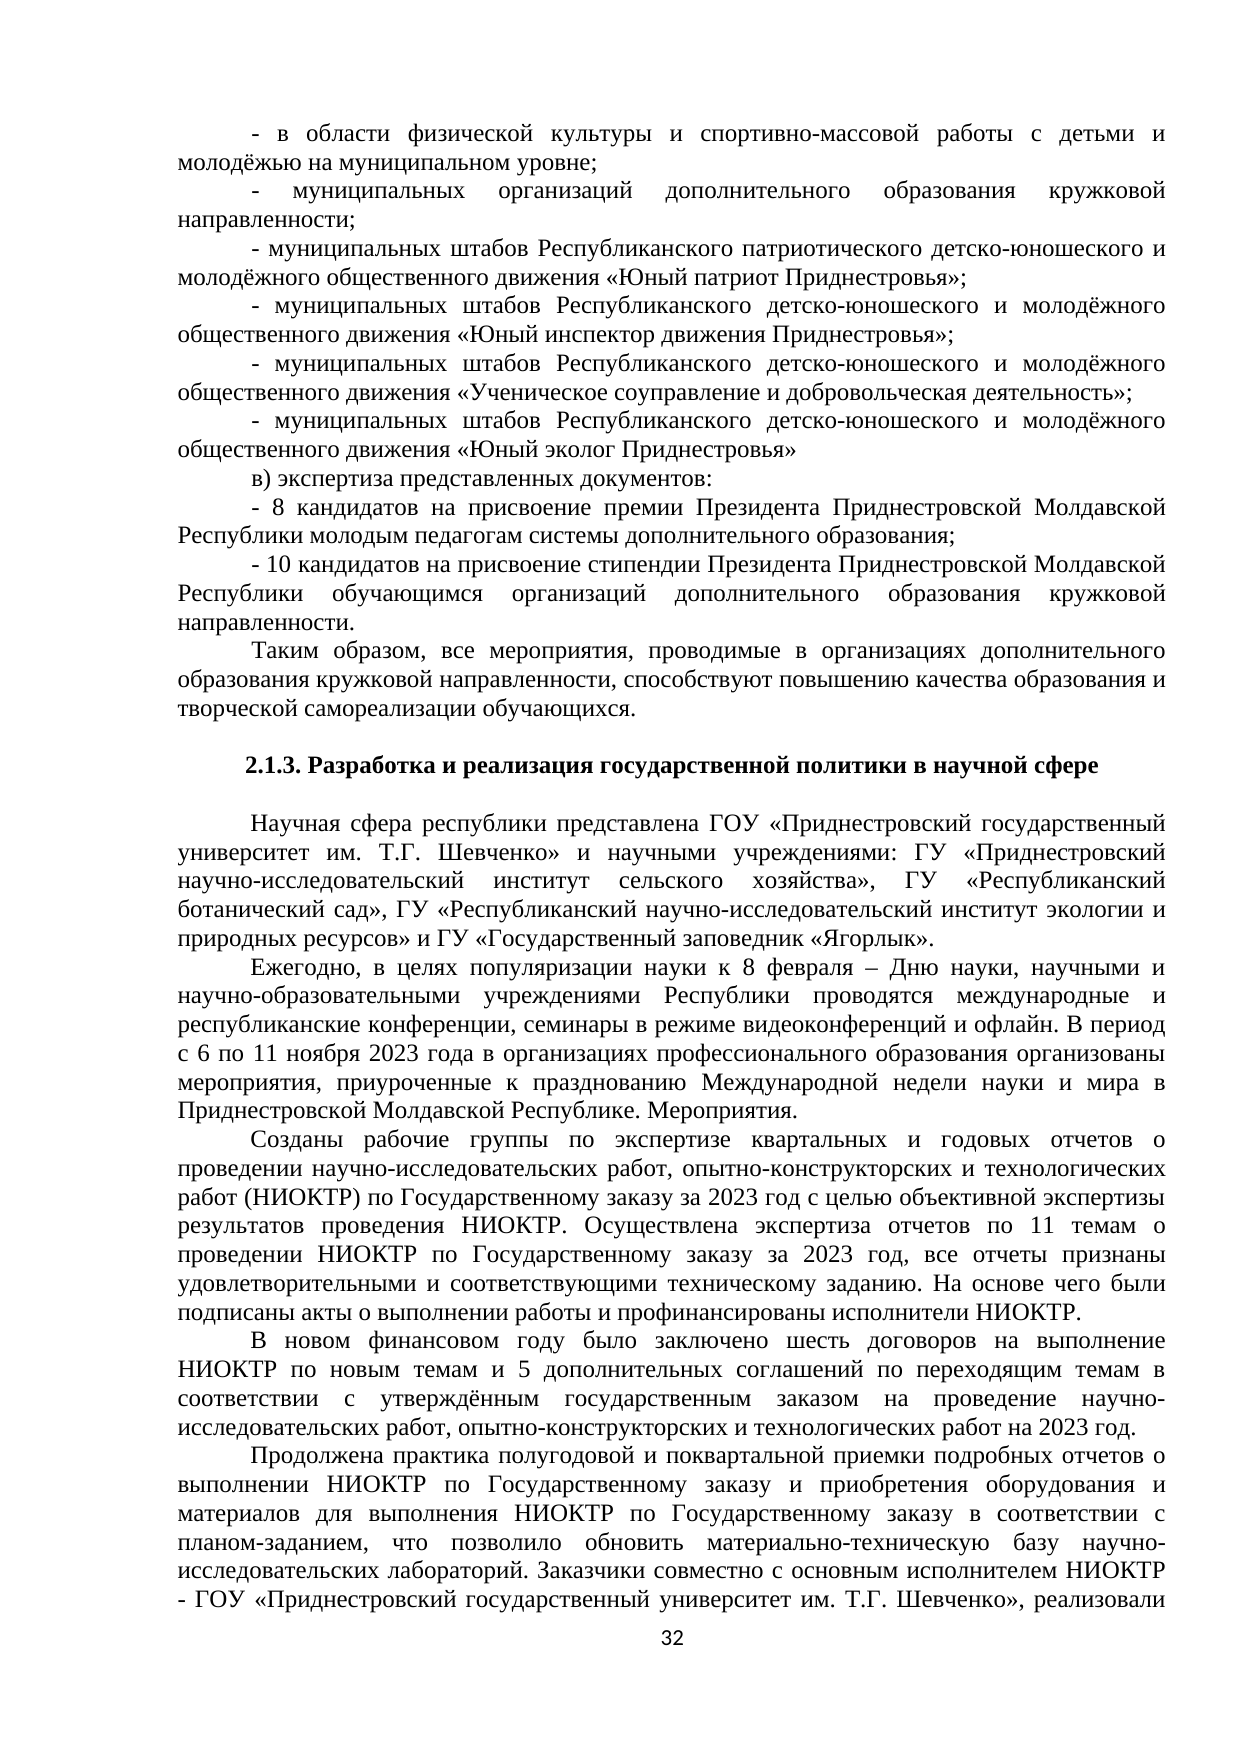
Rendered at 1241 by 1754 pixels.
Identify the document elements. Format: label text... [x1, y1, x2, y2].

text - муниципальных штабов Республиканского детско-юношеского и молодёжного общественного движения «Юный эколог Приднестровья» [177, 406, 1167, 463]
text - муниципальных штабов Республиканского патриотического детско-юношеского и молодёжного общественного движения «Юный патриот Приднестровья»; [177, 233, 1167, 291]
text - муниципальных штабов Республиканского детско-юношеского и молодёжного общественного движения «Ученическое соуправление и добровольческая деятельность»; [177, 348, 1167, 406]
text - муниципальных организаций дополнительного образования кружковой направленности; [177, 176, 1167, 233]
text в) экспертиза представленных документов: [177, 463, 1167, 492]
text Таким образом, все мероприятия, проводимые в организациях дополнительного образования кружковой направленности, способствуют повышению качества образования и творческой самореализации обучающихся. [177, 636, 1167, 722]
text Созданы рабочие группы по экспертизе квартальных и годовых отчетов о проведении научно-исследовательских работ, опытно-конструкторских и технологических работ (НИОКТР) по Государственному заказу за 2023 год с целью объективной экспертизы результатов проведения НИОКТР. Осуществлена экспертиза отчетов по 11 темам о проведении НИОКТР по Государственному заказу за 2023 год, все отчеты признаны удовлетворительными и соответствующими техническому заданию. На основе чего были подписаны акты о выполнении работы и профинансированы исполнители НИОКТР. [177, 1124, 1167, 1326]
text Научная сфера республики представлена ГОУ «Приднестровский государственный университет им. Т.Г. Шевченко» и научными учреждениями: ГУ «Приднестровский научно-исследовательский институт сельского хозяйства», ГУ «Республиканский ботанический сад», ГУ «Республиканский научно-исследовательский институт экологии и природных ресурсов» и ГУ «Государственный заповедник «Ягорлык». [177, 808, 1167, 952]
text Ежегодно, в целях популяризации науки к 8 февраля – Дню науки, научными и научно-образовательными учреждениями Республики проводятся международные и республиканские конференции, семинары в режиме видеоконференций и офлайн. В период с 6 по 11 ноября 2023 года в организациях профессионального образования организованы мероприятия, приуроченные к празднованию Международной недели науки и мира в Приднестровской Молдавской Республике. Мероприятия. [177, 952, 1167, 1124]
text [177, 1441, 1167, 1613]
text В новом финансовом году было заключено шесть договоров на выполнение НИОКТР по новым темам и 5 дополнительных соглашений по переходящим темам в соответствии с утверждённым государственным заказом на проведение научно-исследовательских работ, опытно-конструкторских и технологических работ на 2023 год. [177, 1326, 1167, 1441]
text - 8 кандидатов на присвоение премии Президента Приднестровской Молдавской Республики молодым педагогам системы дополнительного образования; [177, 492, 1167, 549]
text - 10 кандидатов на присвоение стипендии Президента Приднестровской Молдавской Республики обучающимся организаций дополнительного образования кружковой направленности. [177, 549, 1167, 636]
text - муниципальных штабов Республиканского детско-юношеского и молодёжного общественного движения «Юный инспектор движения Приднестровья»; [177, 291, 1167, 348]
text 2.1.3. Разработка и реализация государственной политики в научной сфере [177, 751, 1167, 779]
text - в области физической культуры и спортивно-массовой работы с детьми и молодёжью на муниципальном уровне; [177, 118, 1167, 176]
